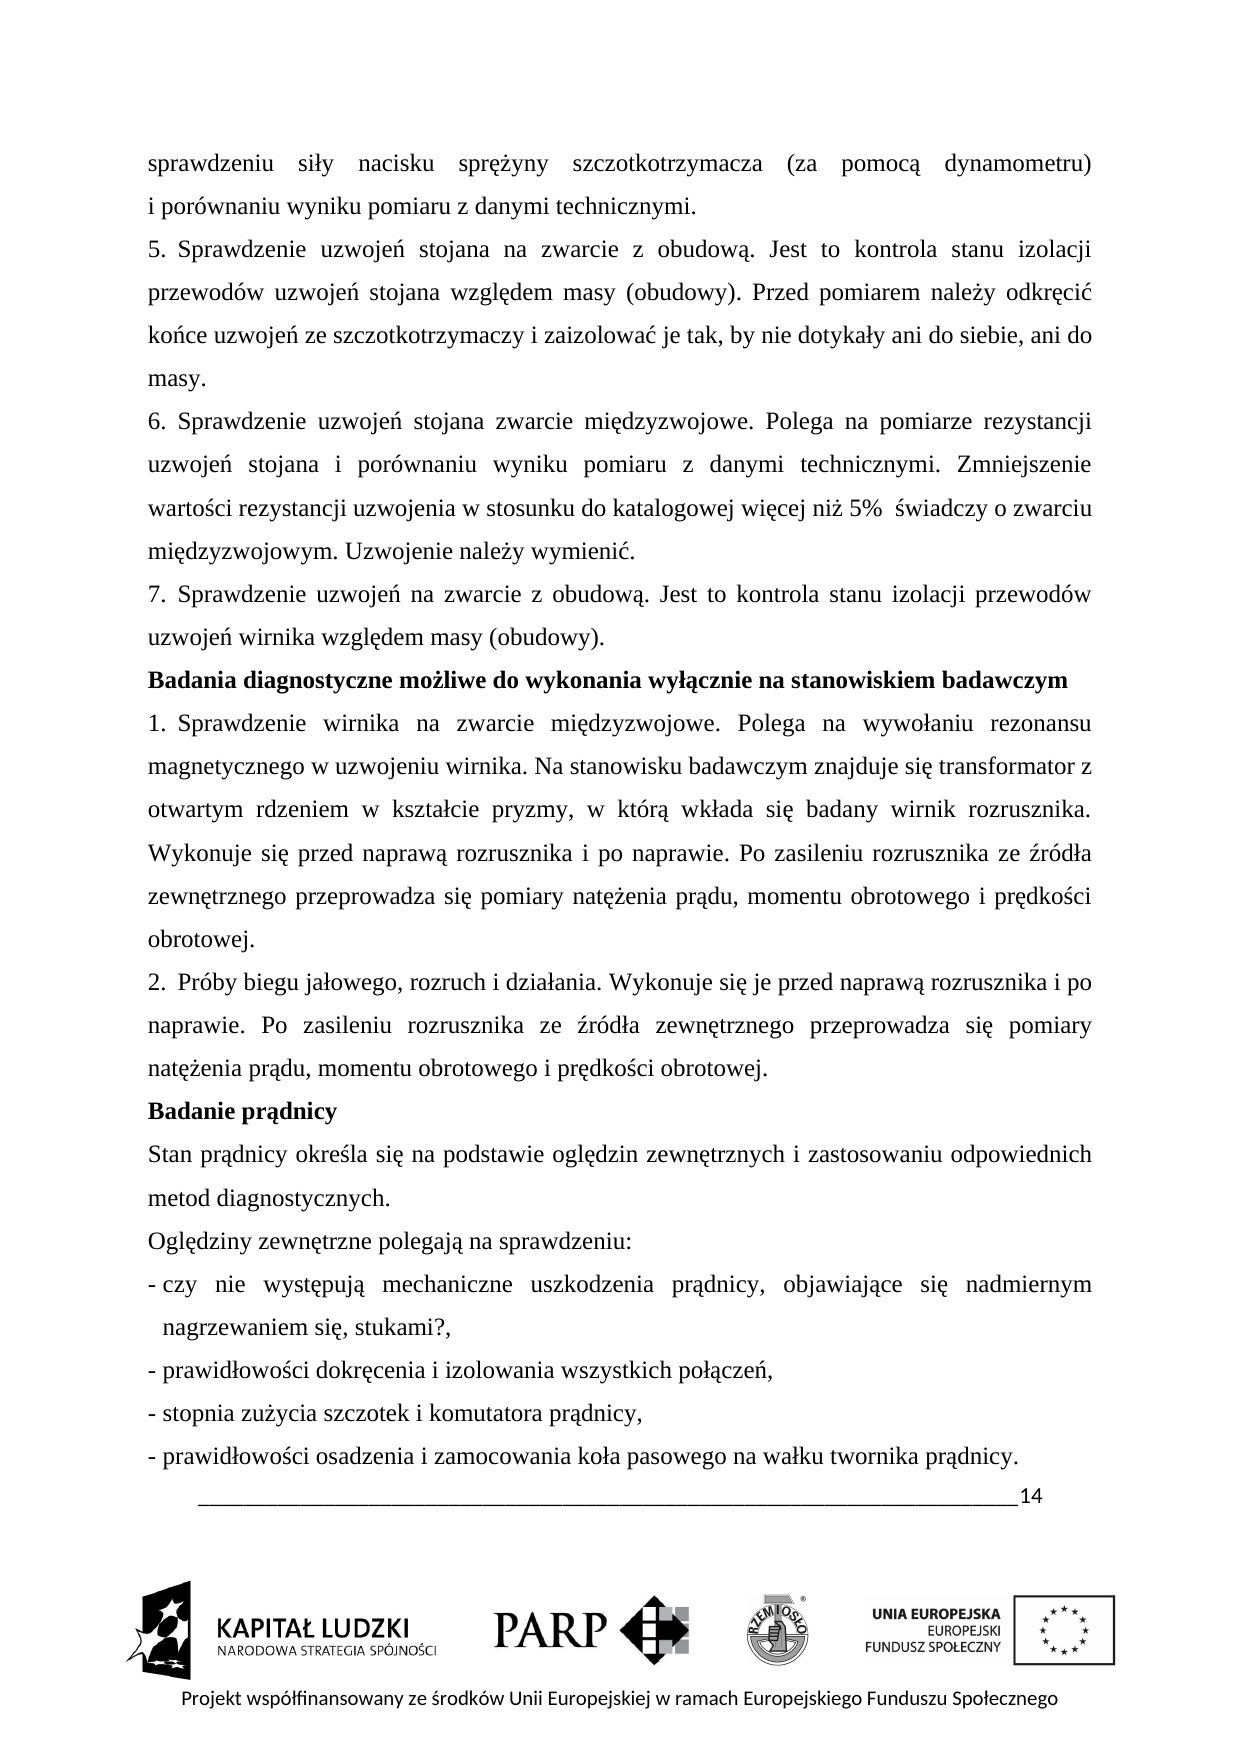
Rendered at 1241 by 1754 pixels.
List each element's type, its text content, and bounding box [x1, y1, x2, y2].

list prawidłowości osadzenia i zamocowania koła pasowego na wałku twornika prądnicy. [148, 1441, 1093, 1470]
list Sprawdzenie uzwojeń na zwarcie z obudową. Jest to kontrola stanu izolacji przewodów uzwojeń wirnika względem masy (obudowy). [148, 579, 1093, 651]
list Sprawdzenie uzwojeń stojana na zwarcie z obudową. Jest to kontrola stanu izolacji przewodów uzwojeń stojana względem masy (obudowy). Przed pomiarem należy odkręcić końce uzwojeń ze szczotkotrzymaczy i zaizolować je tak, by nie dotykały ani do siebie, ani do masy. [148, 234, 1093, 392]
picture [865, 1594, 1116, 1666]
text Oględziny zewnętrzne polegają na sprawdzeniu: [148, 1226, 1093, 1254]
list czy nie występują mechaniczne uszkodzenia prądnicy, objawiające się nadmiernym nagrzewaniem się, stukami?, [148, 1269, 1093, 1341]
list stopnia zużycia szczotek i komutatora prądnicy, [148, 1398, 1093, 1427]
picture [124, 1579, 437, 1681]
text Stan prądnicy określa się na podstawie oględzin zewnętrznych i zastosowaniu odpowiednich metod diagnostycznych. [148, 1139, 1093, 1211]
picture [492, 1594, 690, 1666]
list Próby biegu jałowego, rozruch i działania. Wykonuje się je przed naprawą rozrusznika i po naprawie. Po zasileniu rozrusznika ze źródła zewnętrznego przeprowadza się pomiary natężenia prądu, momentu obrotowego i prędkości obrotowej. [148, 967, 1093, 1082]
list prawidłowości dokręcenia i izolowania wszystkich połączeń, [148, 1355, 1093, 1384]
picture [746, 1594, 809, 1666]
list Sprawdzenie uzwojeń stojana zwarcie międzyzwojowe. Polega na pomiarze rezystancji uzwojeń stojana i porównaniu wyniku pomiaru z danymi technicznymi. Zmniejszenie wartości rezystancji uzwojenia w stosunku do katalogowej więcej niż 5% świadczy o zwarciu międzyzwojowym. Uzwojenie należy wymienić. [148, 406, 1093, 564]
text Badania diagnostyczne możliwe do wykonania wyłącznie na stanowiskiem badawczym [148, 665, 1093, 694]
text Badanie prądnicy [148, 1096, 1093, 1125]
list Sprawdzenie wirnika na zwarcie międzyzwojowe. Polega na wywołaniu rezonansu magnetycznego w uzwojeniu wirnika. Na stanowisku badawczym znajduje się transformator z otwartym rdzeniem w kształcie pryzmy, w którą wkłada się badany wirnik rozrusznika. Wykonuje się przed naprawą rozrusznika i po naprawie. Po zasileniu rozrusznika ze źródła zewnętrznego przeprowadza się pomiary natężenia prądu, momentu obrotowego i prędkości obrotowej. [148, 708, 1093, 953]
